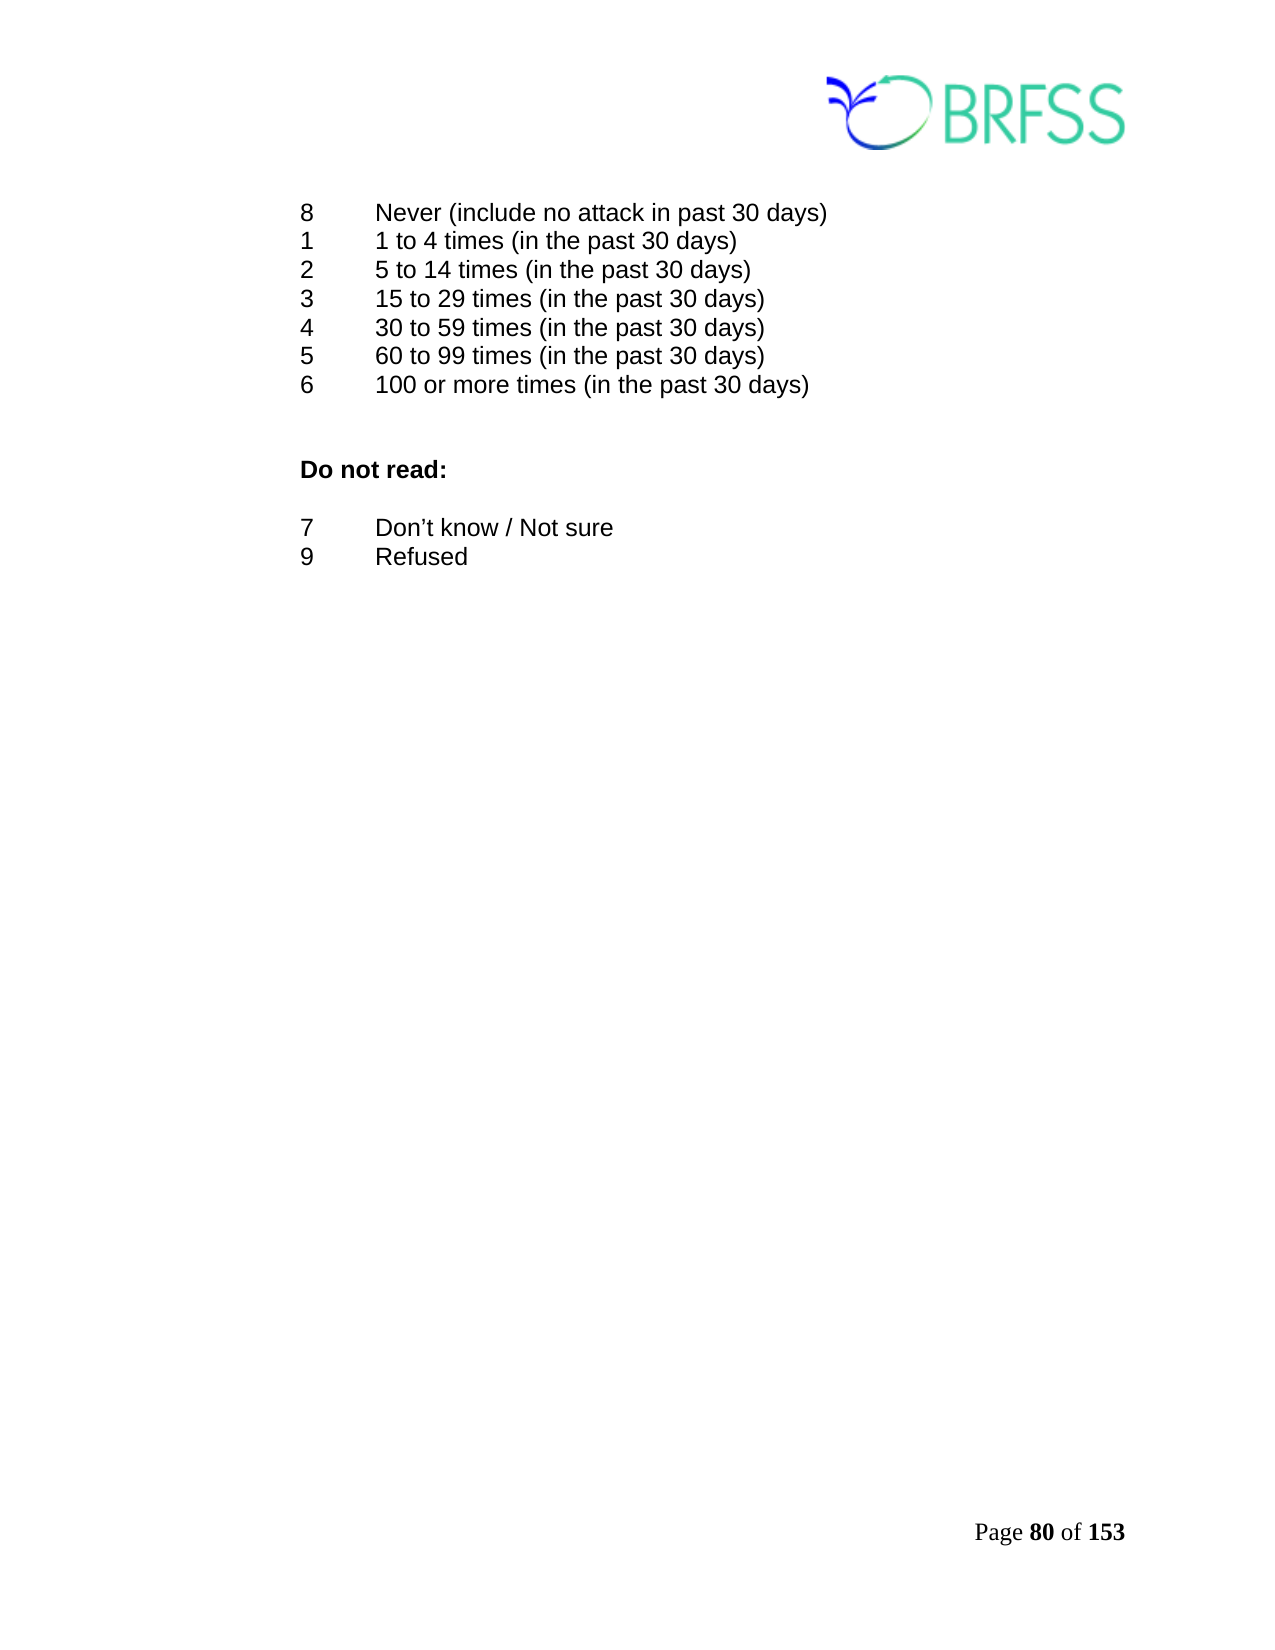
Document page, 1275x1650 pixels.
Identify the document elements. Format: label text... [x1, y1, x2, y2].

text Do not read: [225, 456, 1125, 484]
text 4 30 to 59 times (in the past 30 days) [150, 312, 1125, 341]
text 6 100 or more times (in the past 30 days) [150, 370, 1125, 399]
text 9 Refused [150, 542, 1125, 571]
picture [826, 75, 1125, 150]
text 7 Don’t know / Not sure [150, 513, 1125, 542]
text 3 15 to 29 times (in the past 30 days) [150, 284, 1125, 312]
text 1 1 to 4 times (in the past 30 days) [150, 226, 1125, 255]
text 8 Never (include no attack in past 30 days) [150, 197, 1125, 226]
text 2 5 to 14 times (in the past 30 days) [150, 255, 1125, 284]
text 5 60 to 99 times (in the past 30 days) [150, 341, 1125, 370]
